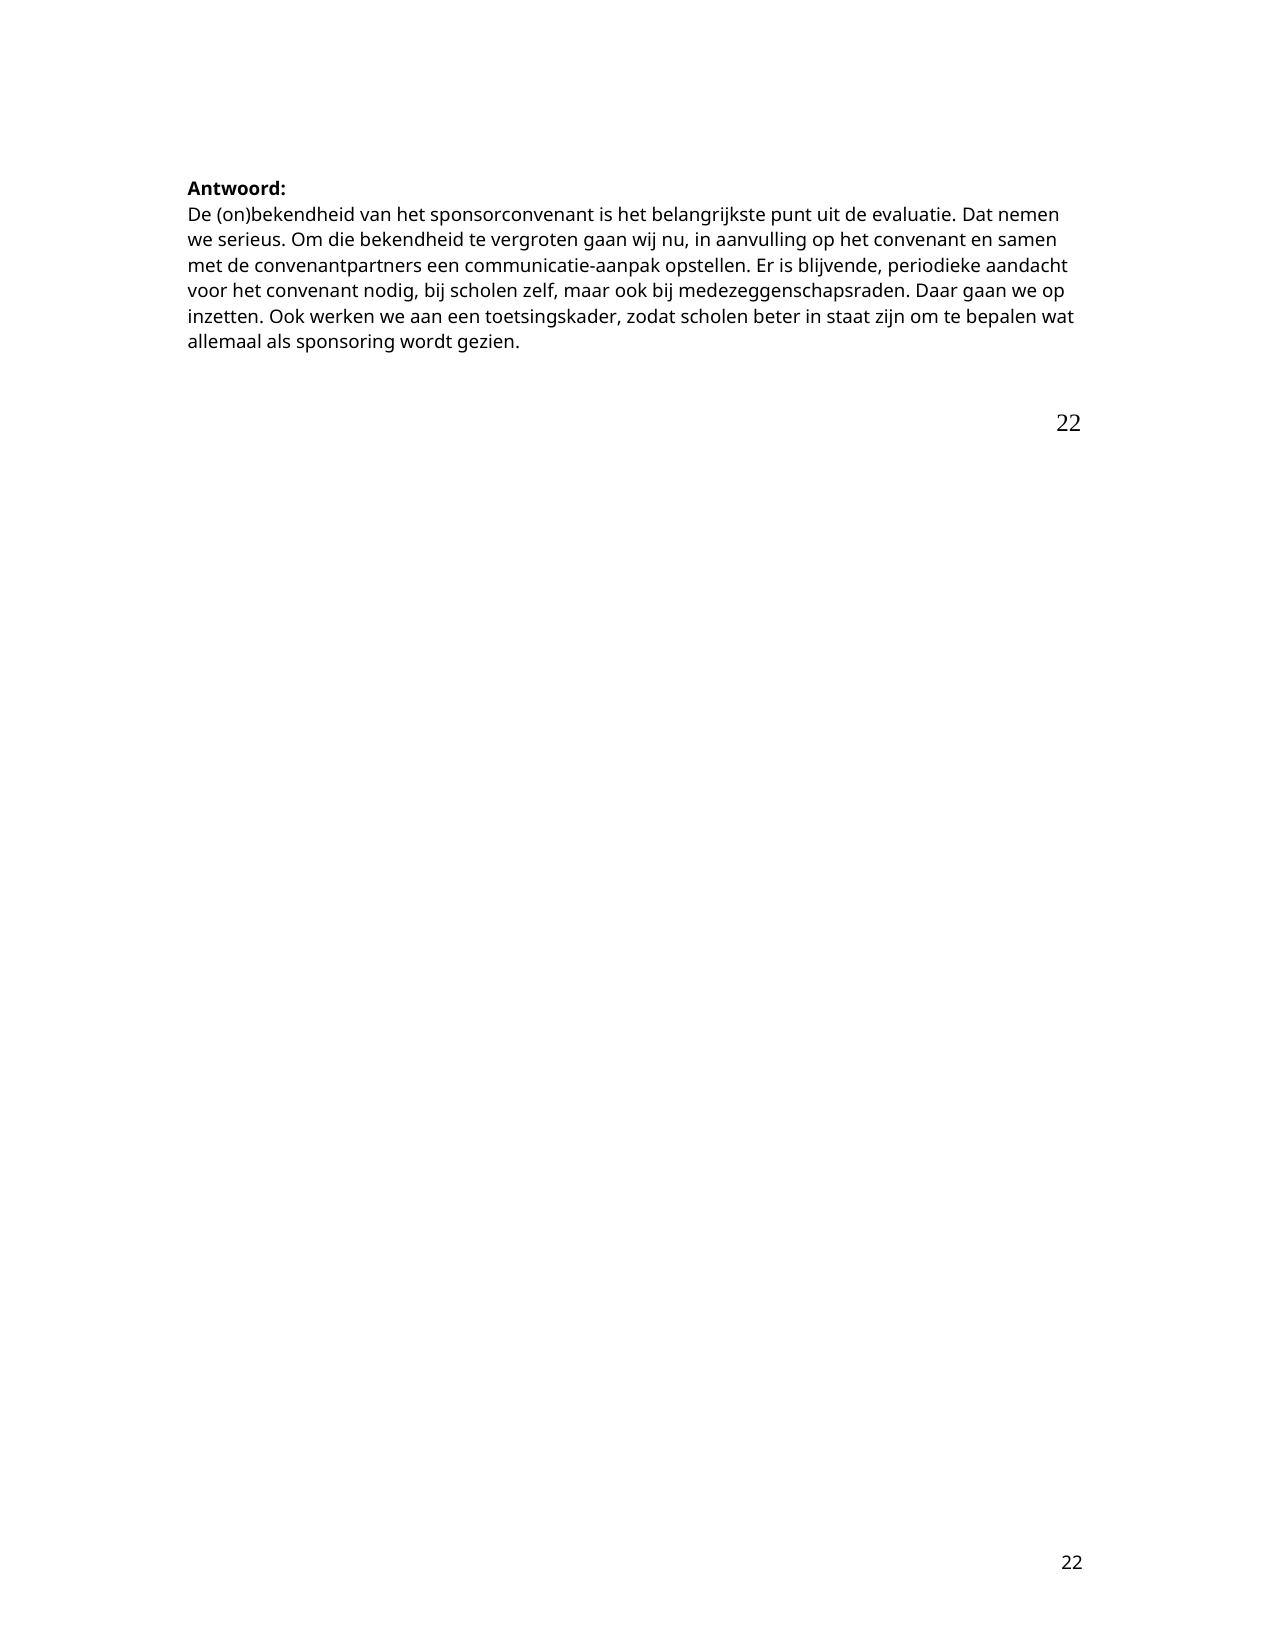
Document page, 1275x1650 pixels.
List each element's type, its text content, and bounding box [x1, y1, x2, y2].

text 1 [187, 408, 1087, 437]
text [187, 150, 1087, 354]
